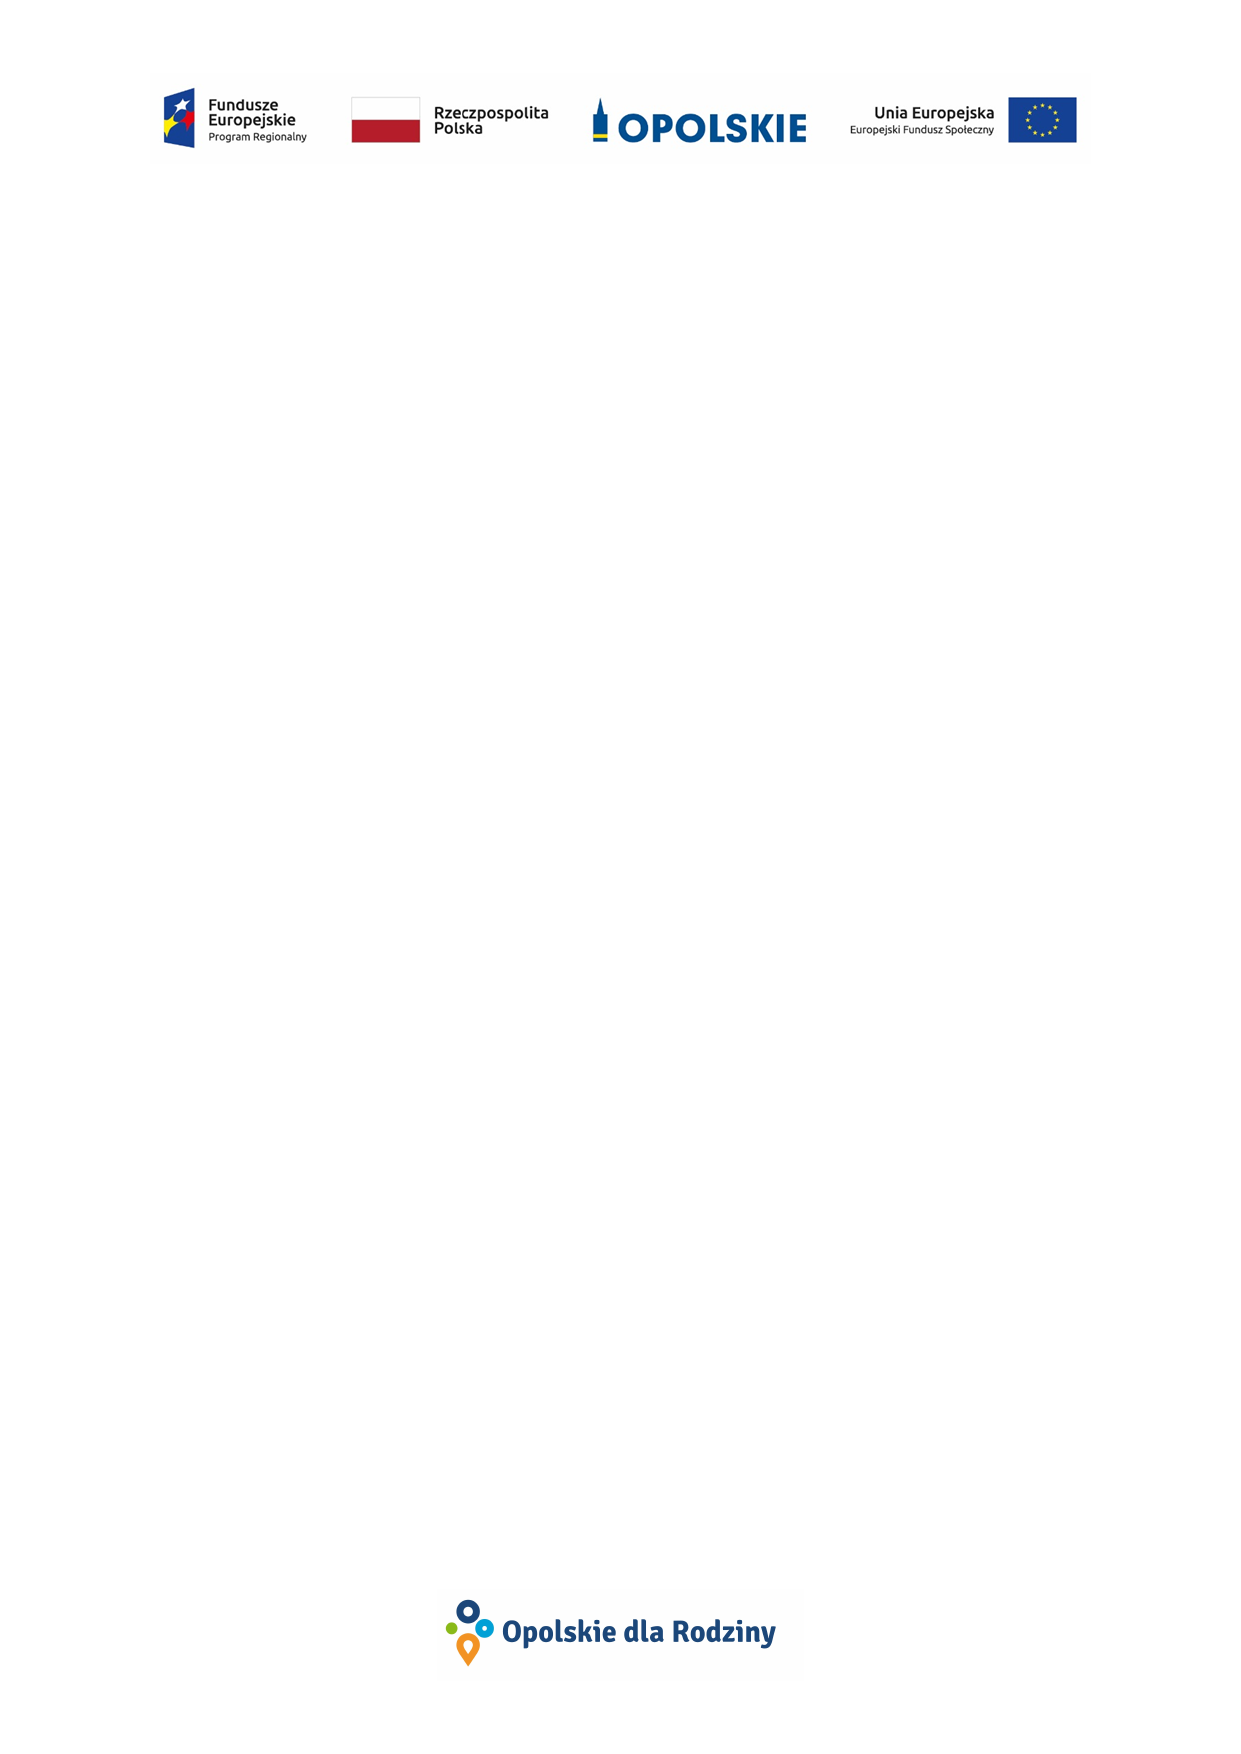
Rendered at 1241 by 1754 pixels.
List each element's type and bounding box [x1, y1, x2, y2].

picture [436, 1589, 804, 1681]
picture [149, 73, 1091, 164]
